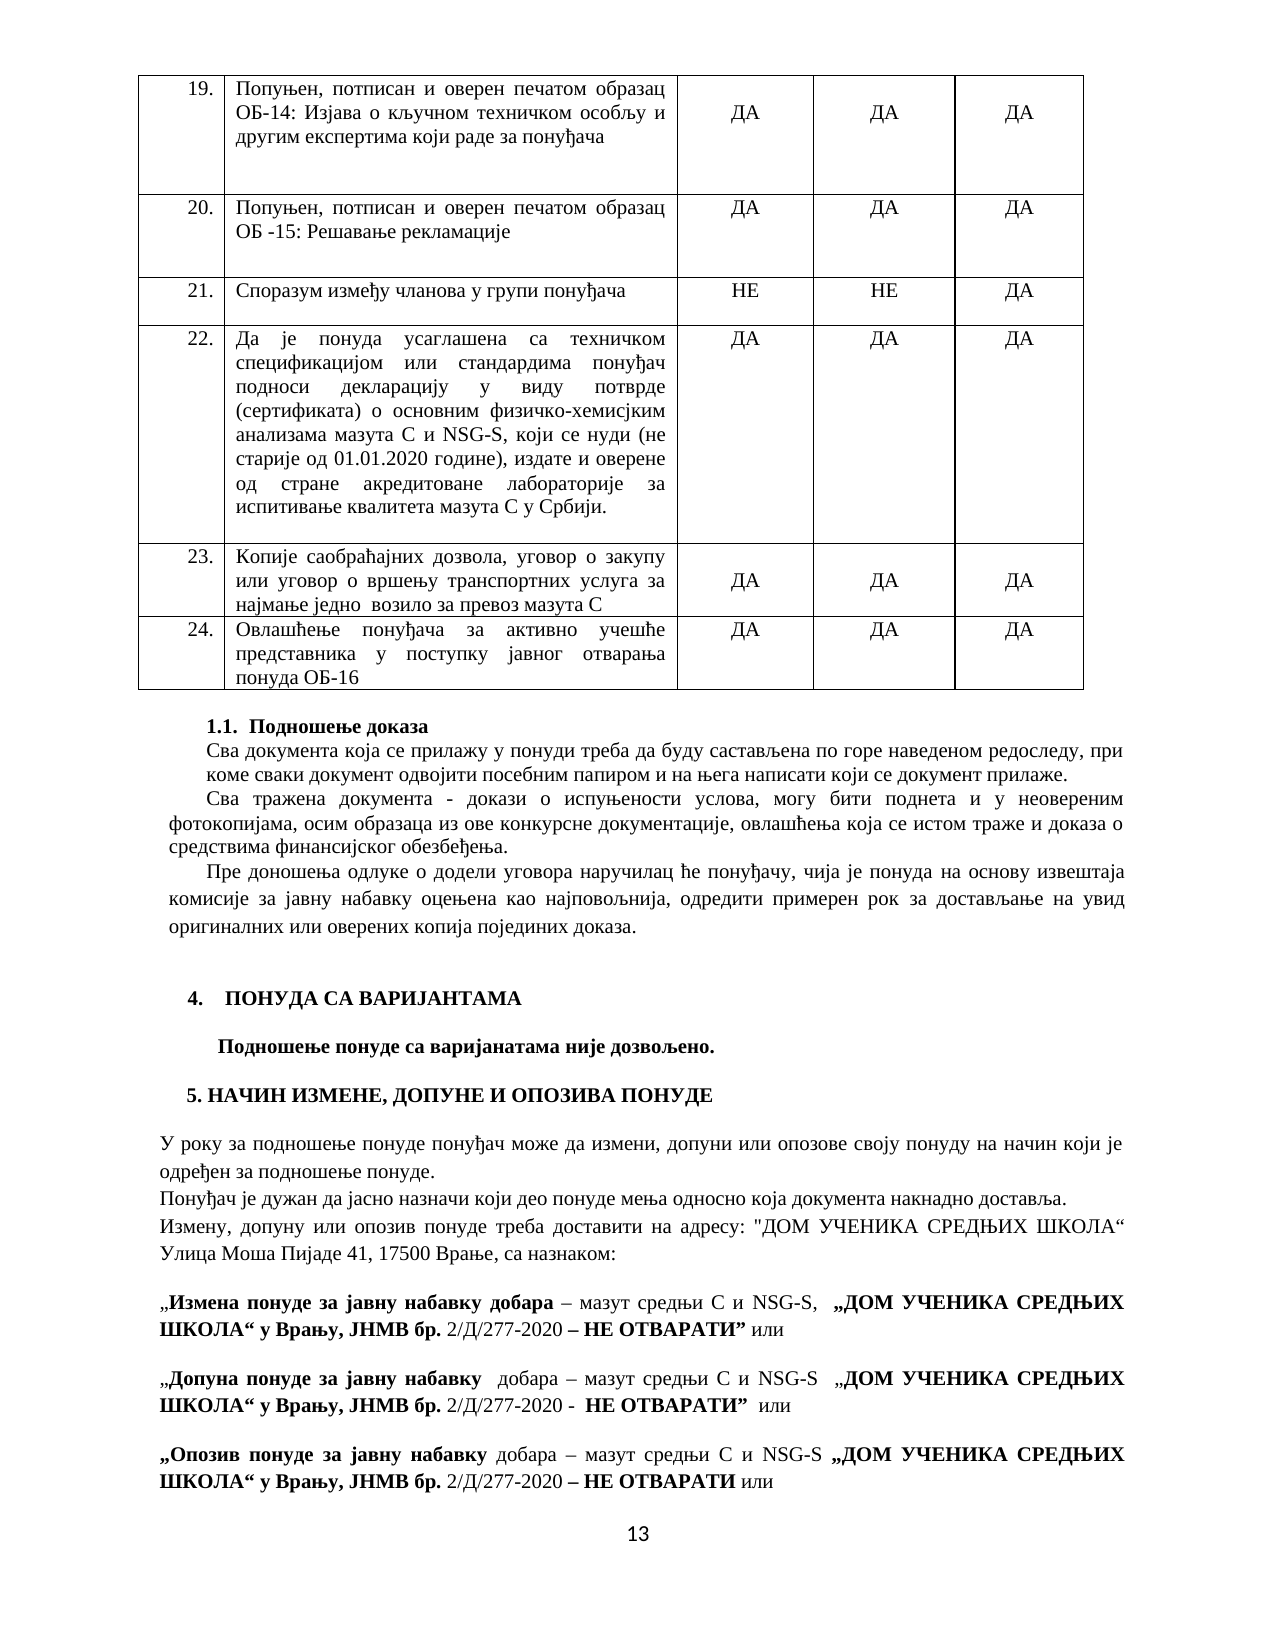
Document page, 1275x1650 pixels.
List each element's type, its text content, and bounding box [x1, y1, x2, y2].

table_cell [139, 278, 224, 325]
table_cell [139, 76, 224, 194]
table_cell ДА [956, 278, 1083, 325]
text Понуђач је дужан да јасно назначи који део понуде мења односно која документа накнадно доставља. [159, 1186, 1125, 1210]
table_cell ДА [814, 76, 954, 194]
text „Допуна понуде за јавну набавку добара – мазут средњи С и NSG-S „ДОМ УЧЕНИКА СРЕДЊИХ ШКОЛА“ у Врању, ЈНМВ бр. 2/Д/277-2020 - НЕ ОТВАРАТИ” или [159, 1366, 1125, 1417]
table_cell Копије саобраћајних дозвола, уговор о закупу или уговор о вршењу транспортних услуга за најмање једно возило за превоз мазута С [225, 544, 677, 616]
text Сва документа која се прилажу у понуди треба да буду састављена по горе наведеном редоследу, при коме сваки документ одвојити посебним папиром и на њега написати који се документ прилаже. [206, 738, 1125, 786]
table_cell [139, 326, 224, 543]
text 5. НАЧИН ИЗМЕНЕ, ДОПУНЕ И ОПОЗИВА ПОНУДЕ [150, 1082, 1125, 1107]
text Сва тражена документа - докази о испуњености услова, могу бити поднета и у неовереним фотокопијама, осим образаца из ове конкурсне документације, овлашћења која се истом траже и доказа о средствима финансијског обезбеђења. [169, 786, 1125, 858]
table_cell Овлашћење понуђача за активно учешће представника у поступку јавног отварања понуда ОБ-16 [225, 617, 677, 689]
table_cell ДА [814, 195, 954, 277]
table_cell Споразум између чланова у групи понуђача [225, 278, 677, 325]
table_cell Да је понуда усаглашена са техничком спецификацијом или стандардима понуђач подноси декларацију у виду потврде (сертификата) о основним физичко-хемисјким анализама мазута С и NSG-S, који се нуди (не старије од 01.01.2020 године), издате и оверене од стране акредитоване лабораторије за испитивање квалитета мазута С у Србији. [225, 326, 677, 543]
table_cell ДА [678, 544, 813, 616]
table_cell Попуњен, потписан и оверен печатом образац ОБ -15: Решавање рекламације [225, 195, 677, 277]
table_cell ДА [678, 76, 813, 194]
table_cell [139, 544, 224, 616]
table_cell ДА [814, 544, 954, 616]
table_cell НЕ [678, 278, 813, 325]
table_cell ДА [956, 326, 1083, 543]
text „Опозив понуде за јавну набавку добара – мазут средњи С и NSG-S „ДОМ УЧЕНИКА СРЕДЊИХ ШКОЛА“ у Врању, ЈНМВ бр. 2/Д/277-2020 – НЕ ОТВАРАТИ или [159, 1442, 1125, 1493]
table_cell ДА [956, 617, 1083, 689]
table_cell Попуњен, потписан и оверен печатом образац ОБ-14: Изјава о кључном техничком особљу и другим експертима који раде за понуђача [225, 76, 677, 194]
text У року за подношење понуде понуђач може да измени, допуни или опозове своју понуду на начин који је одређен за подношење понуде. [159, 1131, 1125, 1183]
table_cell [139, 195, 224, 277]
table_cell ДА [814, 326, 954, 543]
table_cell ДА [814, 617, 954, 689]
list Подношење доказа [206, 714, 1125, 738]
text „Измена понуде за јавну набавку добара – мазут средњи С и NSG-S, „ДОМ УЧЕНИКА СРЕДЊИХ ШКОЛА“ у Врању, ЈНМВ бр. 2/Д/277-2020 – НЕ ОТВАРАТИ” или [159, 1290, 1125, 1341]
text Пре доношења одлуке о додели уговора наручилац ће понуђачу, чија је понуда на основу извештаја комисије за јавну набавку оцењена као најповољнија, одредити примерен рок за достављање на увид оригиналних или оверених копија појединих доказа. [169, 858, 1125, 938]
table_cell ДА [678, 326, 813, 543]
table_cell ДА [956, 76, 1083, 194]
table_cell ДА [678, 195, 813, 277]
text Подношење понуде са варијанатама није дозвољено. [150, 1034, 1125, 1058]
table_cell ДА [956, 195, 1083, 277]
table_cell ДА [956, 544, 1083, 616]
table_cell [139, 617, 224, 689]
table_cell НЕ [814, 278, 954, 325]
table_cell ДА [678, 617, 813, 689]
list ПОНУДА СА ВАРИЈАНТАМА [187, 986, 1125, 1010]
text Измену, допуну или опозив понуде треба доставити на адресу: ''ДОМ УЧЕНИКА СРЕДЊИХ ШКОЛА“ Улица Моша Пијаде 41, 17500 Врање, са назнаком: [159, 1214, 1125, 1265]
